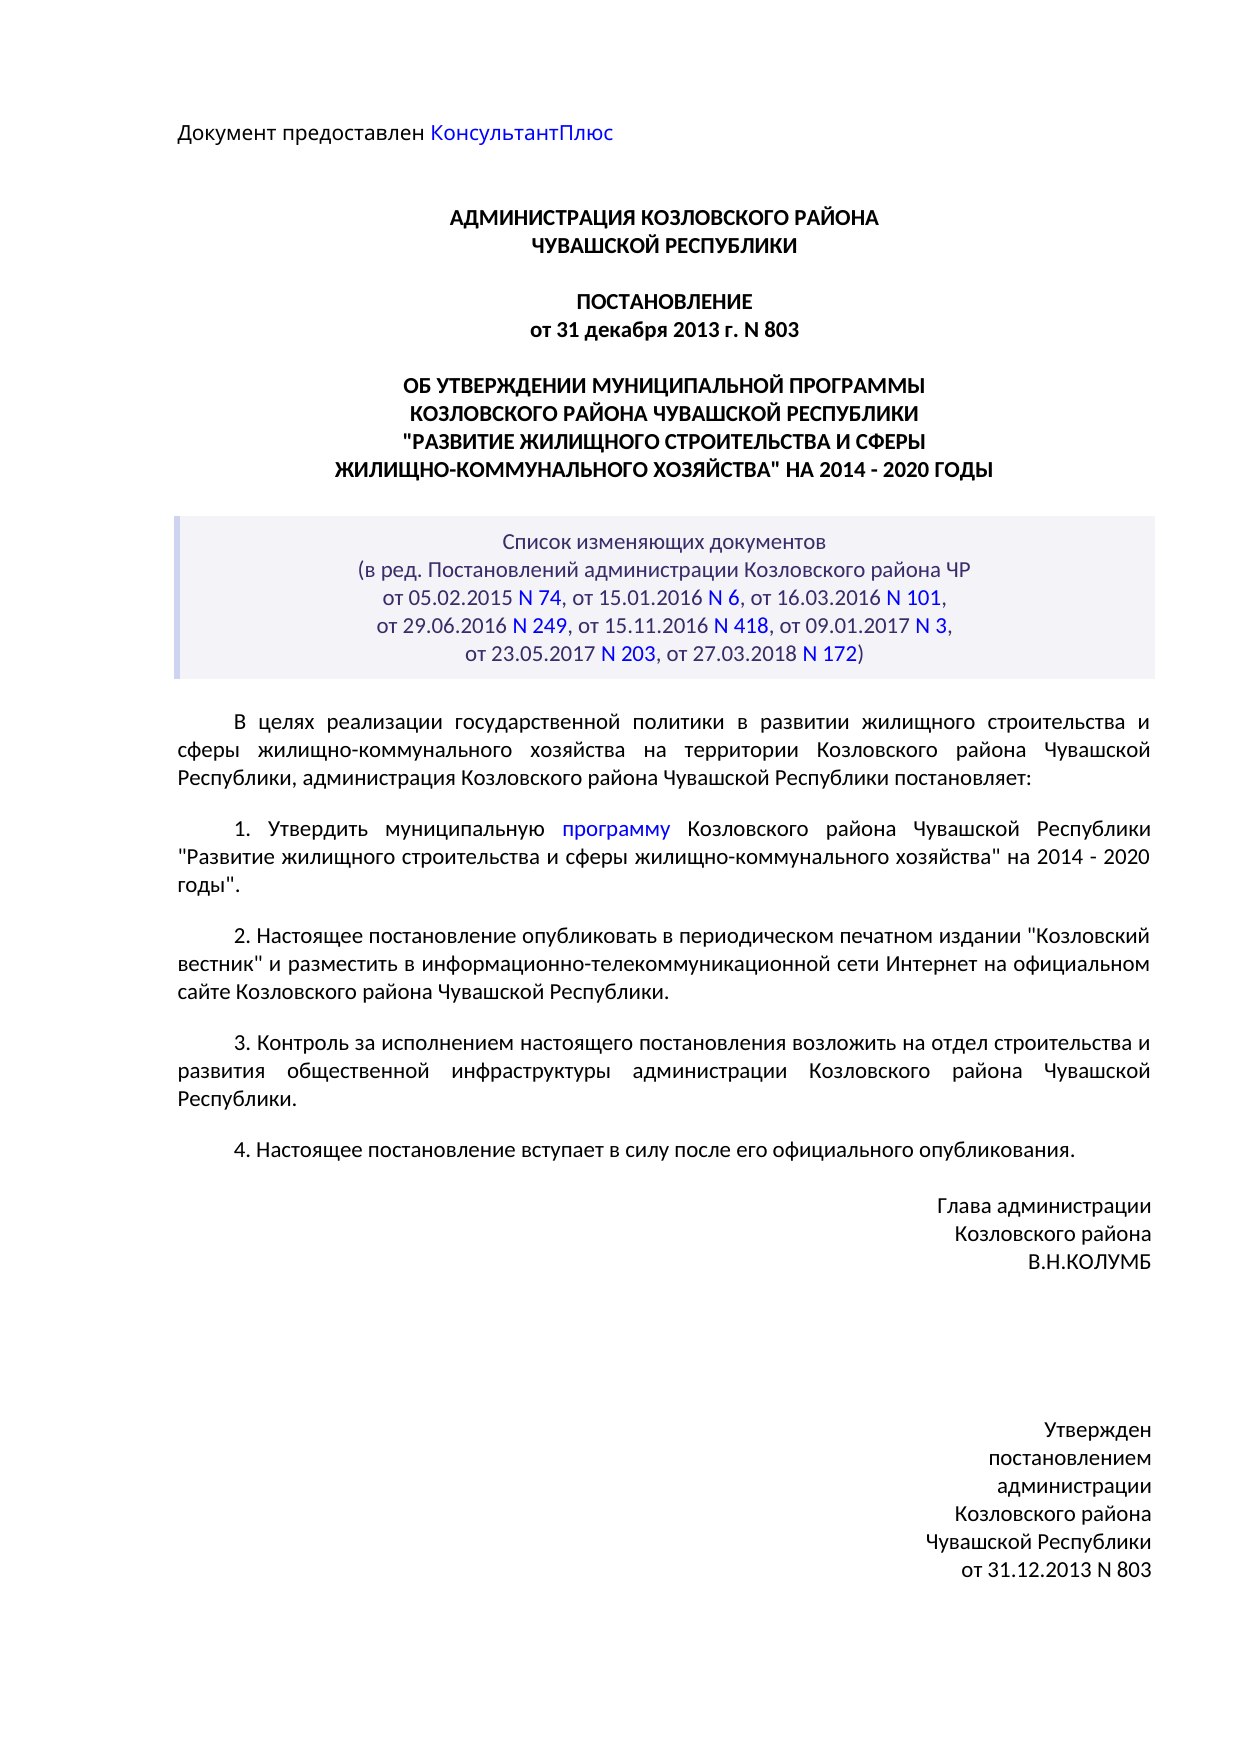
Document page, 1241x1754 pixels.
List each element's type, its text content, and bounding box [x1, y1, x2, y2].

title КОЗЛОВСКОГО РАЙОНА ЧУВАШСКОЙ РЕСПУБЛИКИ [177, 399, 1152, 427]
text постановлением [177, 1443, 1152, 1471]
text 4. Настоящее постановление вступает в силу после его официального опубликования. [177, 1135, 1152, 1163]
text Утвержден [177, 1415, 1152, 1443]
text В.Н.КОЛУМБ [177, 1247, 1152, 1275]
title Документ предоставлен КонсультантПлюс [177, 118, 1152, 175]
text В целях реализации государственной политики в развитии жилищного строительства и сферы жилищно-коммунального хозяйства на территории Козловского района Чувашской Республики, администрация Козловского района Чувашской Республики постановляет: [177, 707, 1152, 791]
title ПОСТАНОВЛЕНИЕ [177, 287, 1152, 315]
text 2. Настоящее постановление опубликовать в периодическом печатном издании "Козловский вестник" и разместить в информационно-телекоммуникационной сети Интернет на официальном сайте Козловского района Чувашской Республики. [177, 921, 1152, 1005]
title АДМИНИСТРАЦИЯ КОЗЛОВСКОГО РАЙОНА [177, 203, 1152, 231]
text администрации [177, 1471, 1152, 1499]
text Козловского района [177, 1499, 1152, 1527]
title ОБ УТВЕРЖДЕНИИ МУНИЦИПАЛЬНОЙ ПРОГРАММЫ [177, 371, 1152, 399]
text Козловского района [177, 1219, 1152, 1247]
title ЖИЛИЩНО-КОММУНАЛЬНОГО ХОЗЯЙСТВА" НА 2014 - 2020 ГОДЫ [177, 455, 1152, 483]
text Чувашской Республики [177, 1527, 1152, 1555]
text 3. Контроль за исполнением настоящего постановления возложить на отдел строительства и развития общественной инфраструктуры администрации Козловского района Чувашской Республики. [177, 1028, 1152, 1112]
title ЧУВАШСКОЙ РЕСПУБЛИКИ [177, 231, 1152, 259]
text Глава администрации [177, 1191, 1152, 1219]
table_header Список изменяющих документов (в ред. Постановлений администрации Козловского района ЧР от 05.02.2015 N 74, от 15.01.2016 N 6, от 16.03.2016 N 101, от 29.06.2016 N 249, от 15.11.2016 N 418, от 09.01.2017 N 3, от 23.05.2017 N 203, от 27.03.2018 N 172) [180, 516, 1149, 679]
title от 31 декабря 2013 г. N 803 [177, 315, 1152, 343]
text от 31.12.2013 N 803 [177, 1555, 1152, 1583]
title "РАЗВИТИЕ ЖИЛИЩНОГО СТРОИТЕЛЬСТВА И СФЕРЫ [177, 427, 1152, 455]
text 1. Утвердить муниципальную программу Козловского района Чувашской Республики "Развитие жилищного строительства и сферы жилищно-коммунального хозяйства" на 2014 - 2020 годы". [177, 814, 1152, 898]
